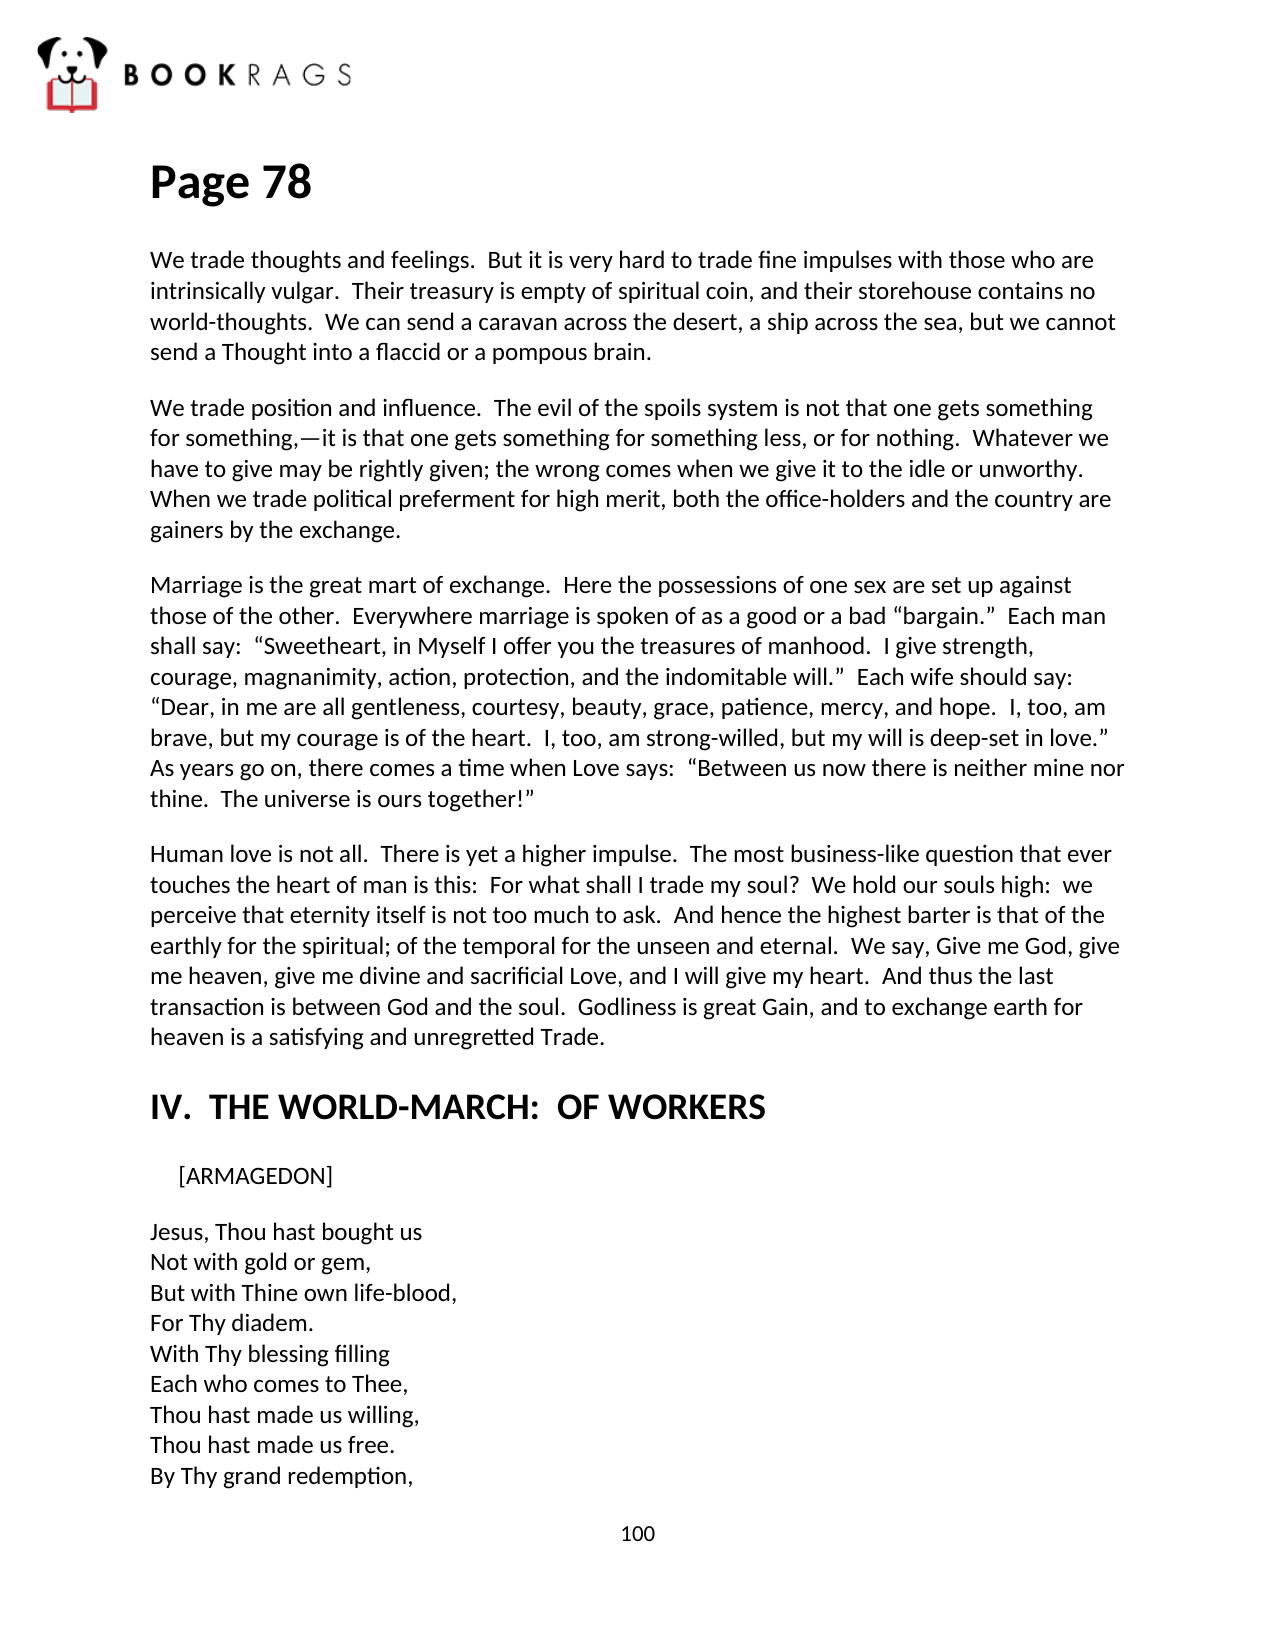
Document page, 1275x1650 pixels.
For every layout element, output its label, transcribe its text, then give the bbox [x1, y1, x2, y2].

text [ARMAGEDON] [150, 1160, 1125, 1191]
text Page 78 [150, 150, 1125, 211]
text Human love is not all. There is yet a higher impulse. The most business-like question that ever touches the heart of man is this: For what shall I trade my soul? We hold our souls high: we perceive that eternity itself is not too much to ask. And hence the highest barter is that of the earthly for the spiritual; of the temporal for the unseen and eternal. We say, Give me God, give me heaven, give me divine and sacrificial Love, and I will give my heart. And thus the last transaction is between God and the soul. Godliness is great Gain, and to exchange earth for heaven is a satisfying and unregretted Trade. [150, 838, 1125, 1052]
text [150, 1216, 1125, 1490]
picture [37, 37, 351, 113]
text IV. THE WORLD-MARCH: OF WORKERS [150, 1083, 1125, 1129]
text Marriage is the great mart of exchange. Here the possessions of one sex are set up against those of the other. Everywhere marriage is spoken of as a good or a bad “bargain.” Each man shall say: “Sweetheart, in Myself I offer you the treasures of manhood. I give strength, courage, magnanimity, action, protection, and the indomitable will.” Each wife should say: “Dear, in me are all gentleness, courtesy, beauty, grace, patience, mercy, and hope. I, too, am brave, but my courage is of the heart. I, too, am strong-willed, but my will is deep-set in love.” As years go on, there comes a time when Love says: “Between us now there is neither mine nor thine. The universe is ours together!” [150, 569, 1125, 813]
text We trade position and influence. The evil of the spoils system is not that one gets something for something,—­it is that one gets something for something less, or for nothing. Whatever we have to give may be rightly given; the wrong comes when we give it to the idle or unworthy. When we trade political preferment for high merit, both the office-holders and the country are gainers by the exchange. [150, 392, 1125, 544]
text We trade thoughts and feelings. But it is very hard to trade fine impulses with those who are intrinsically vulgar. Their treasury is empty of spiritual coin, and their storehouse contains no world-thoughts. We can send a caravan across the desert, a ship across the sea, but we cannot send a Thought into a flaccid or a pompous brain. [150, 244, 1125, 367]
